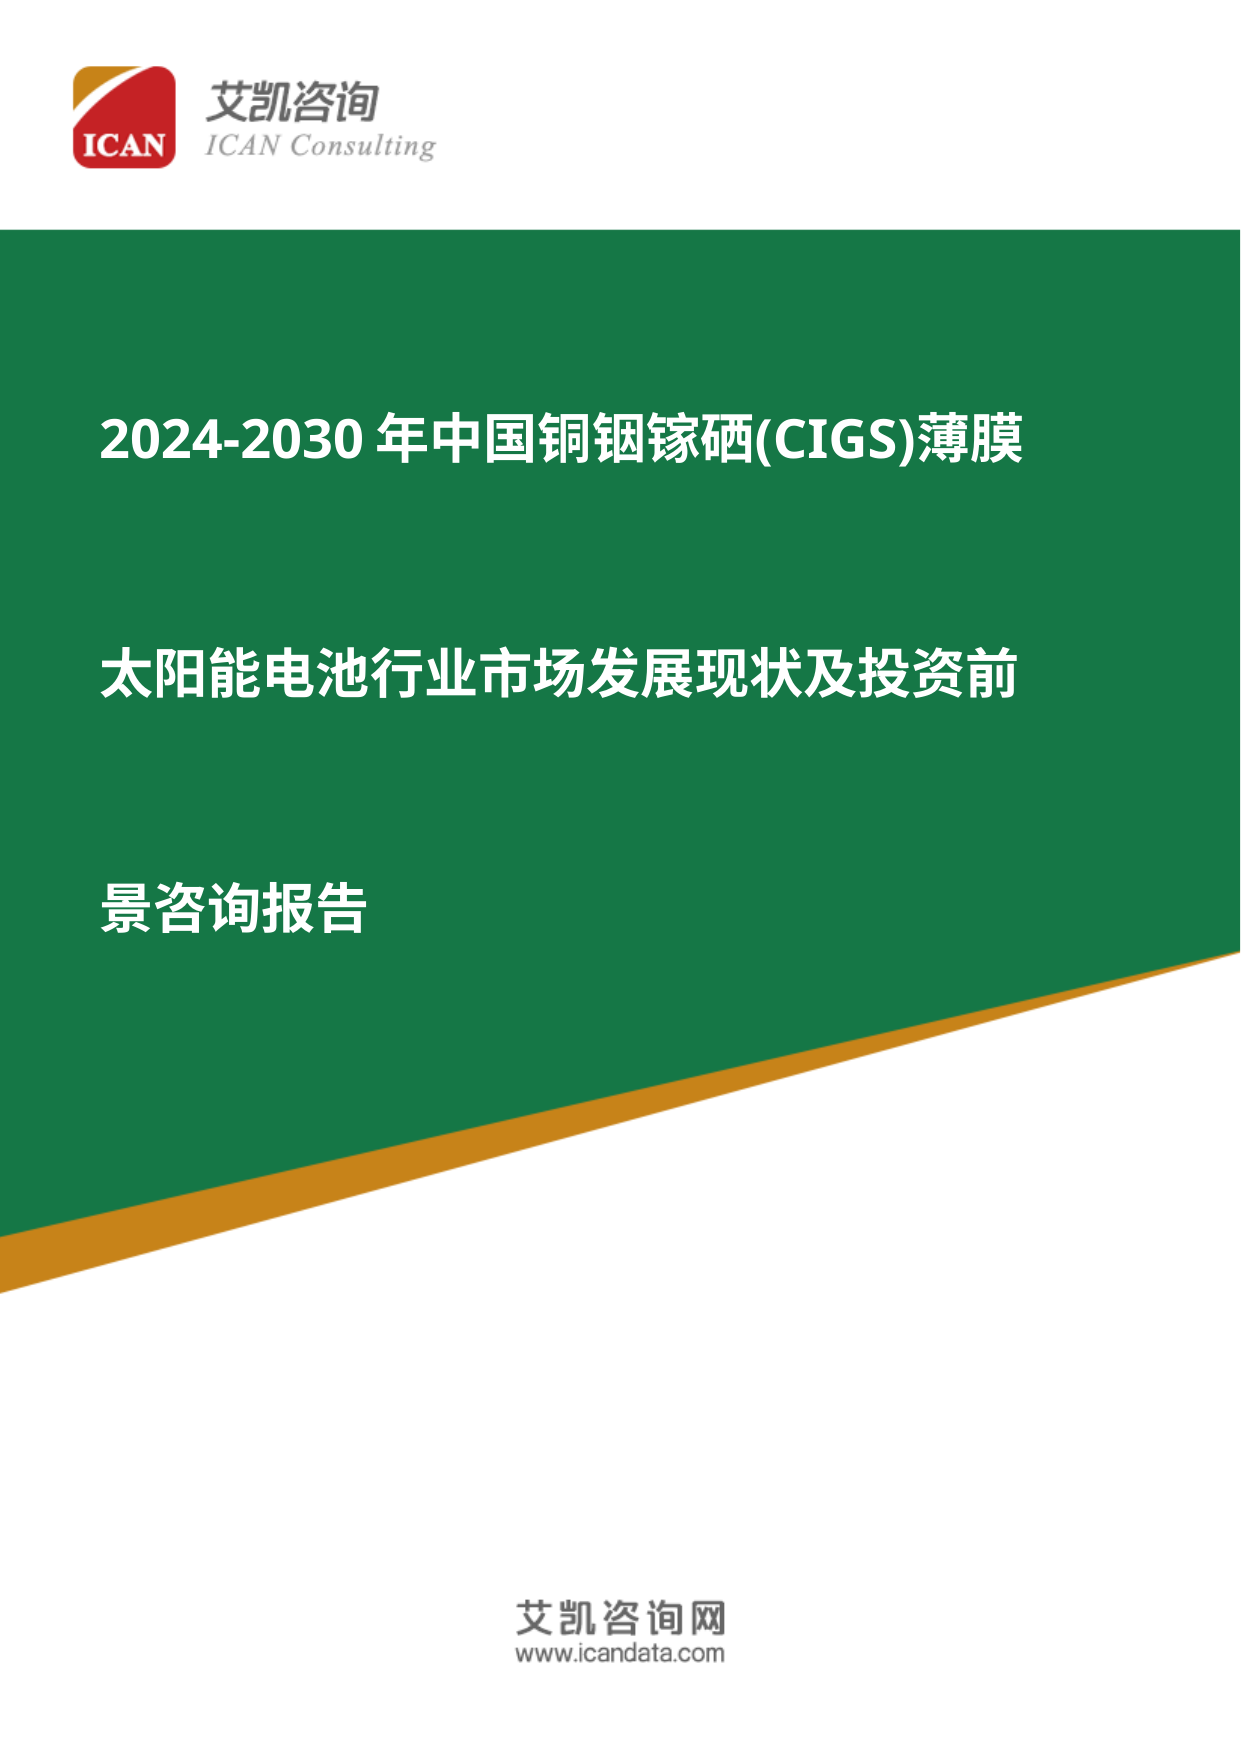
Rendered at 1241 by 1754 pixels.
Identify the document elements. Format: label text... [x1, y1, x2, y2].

picture [0, 5, 1241, 1754]
subtitle 2024-2030年中国铜铟镓硒(CIGS)薄膜太阳能电池行业市场发展现状及投资前景咨询报告 [99, 386, 1053, 953]
